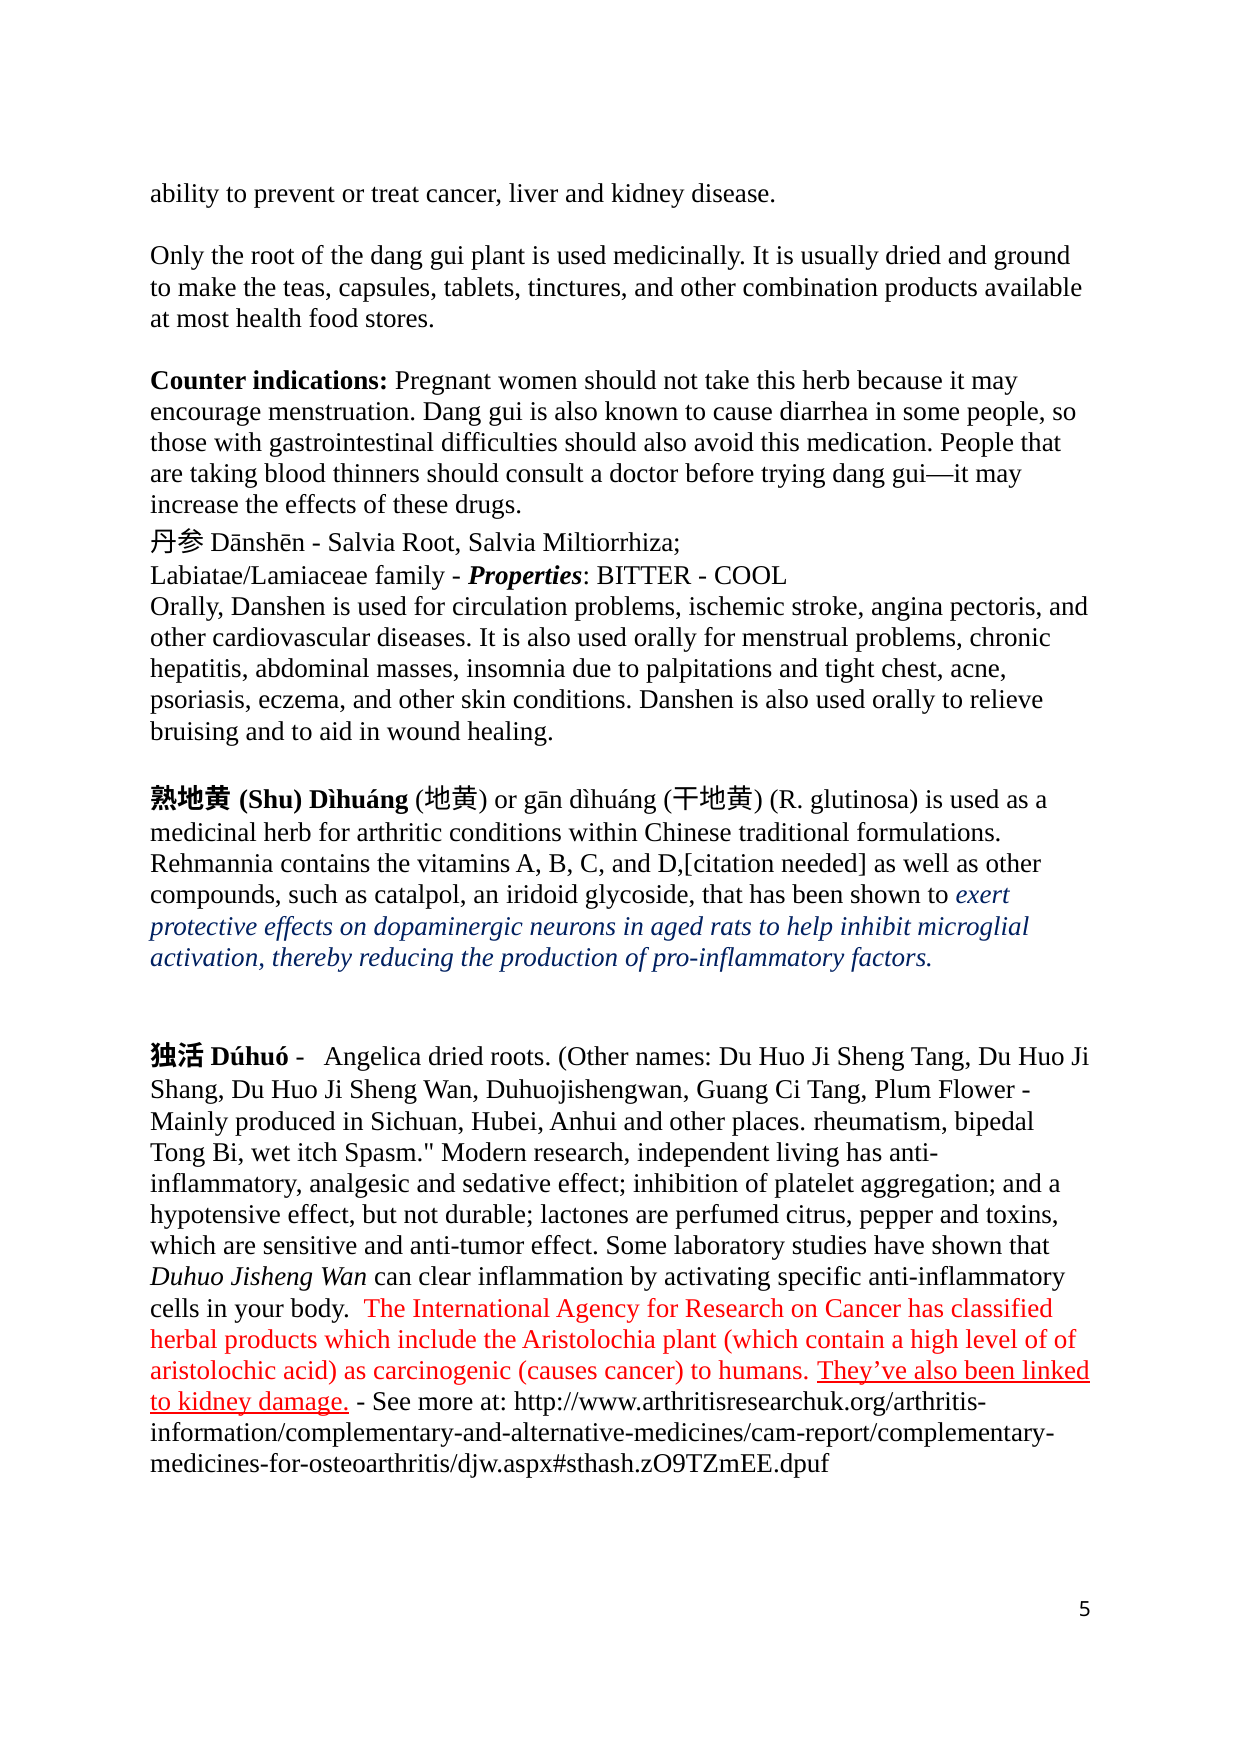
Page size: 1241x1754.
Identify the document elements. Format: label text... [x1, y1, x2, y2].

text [150, 177, 1090, 520]
text 丹参 Dān​shēn​ - Salvia Root, Salvia Miltiorrhiza; [150, 520, 1090, 559]
text Orally, Danshen is used for circulation problems, ischemic stroke, angina pectoris, and other cardiovascular diseases. It is also used orally for menstrual problems, chronic hepatitis, abdominal masses, insomnia due to palpitations and tight chest, acne, psoriasis, eczema, and other skin conditions. Danshen is also used orally to relieve bruising and to aid in wound healing. [150, 590, 1090, 746]
text 熟地黄 (Shu) Dìhuáng (地黄) or gān dìhuáng (干地黄) (R. glutinosa) is used as a medicinal herb for arthritic conditions within Chinese traditional formulations. Rehmannia contains the vitamins A, B, C, and D,[citation needed] as well as other compounds, such as catalpol, an iridoid glycoside, that has been shown to exert protective effects on dopaminergic neurons in aged rats to help inhibit microglial activation, thereby reducing the production of pro-inflammatory factors. [150, 777, 1090, 972]
text Labiatae/Lamiaceae family - Properties: BITTER - COOL [150, 559, 1090, 590]
text 独活 Dúhuó - Angelica dried roots. (Other names: Du Huo Ji Sheng Tang, Du Huo Ji Shang, Du Huo Ji Sheng Wan, Duhuojishengwan, Guang Ci Tang, Plum Flower - Mainly produced in Sichuan, Hubei, Anhui and other places. rheumatism, bipedal Tong Bi, wet itch Spasm." Modern research, independent living has anti-inflammatory, analgesic and sedative effect; inhibition of platelet aggregation; and a hypotensive effect, but not durable; lactones are perfumed citrus, pepper and toxins, which are sensitive and anti-tumor effect. Some laboratory studies have shown that Duhuo Jisheng Wan can clear inflammation by activating specific anti-inflammatory cells in your body. The International Agency for Research on Cancer has classified herbal products which include the Aristolochia plant (which contain a high level of of aristolochic acid) as carcinogenic (causes cancer) to humans. They’ve also been linked to kidney damage. - See more at: http://www.arthritisresearchuk.org/arthritis-information/complementary-and-alternative-medicines/cam-report/complementary-medicines-for-osteoarthritis/djw.aspx#sthash.zO9TZmEE.dpuf [150, 1034, 1090, 1478]
